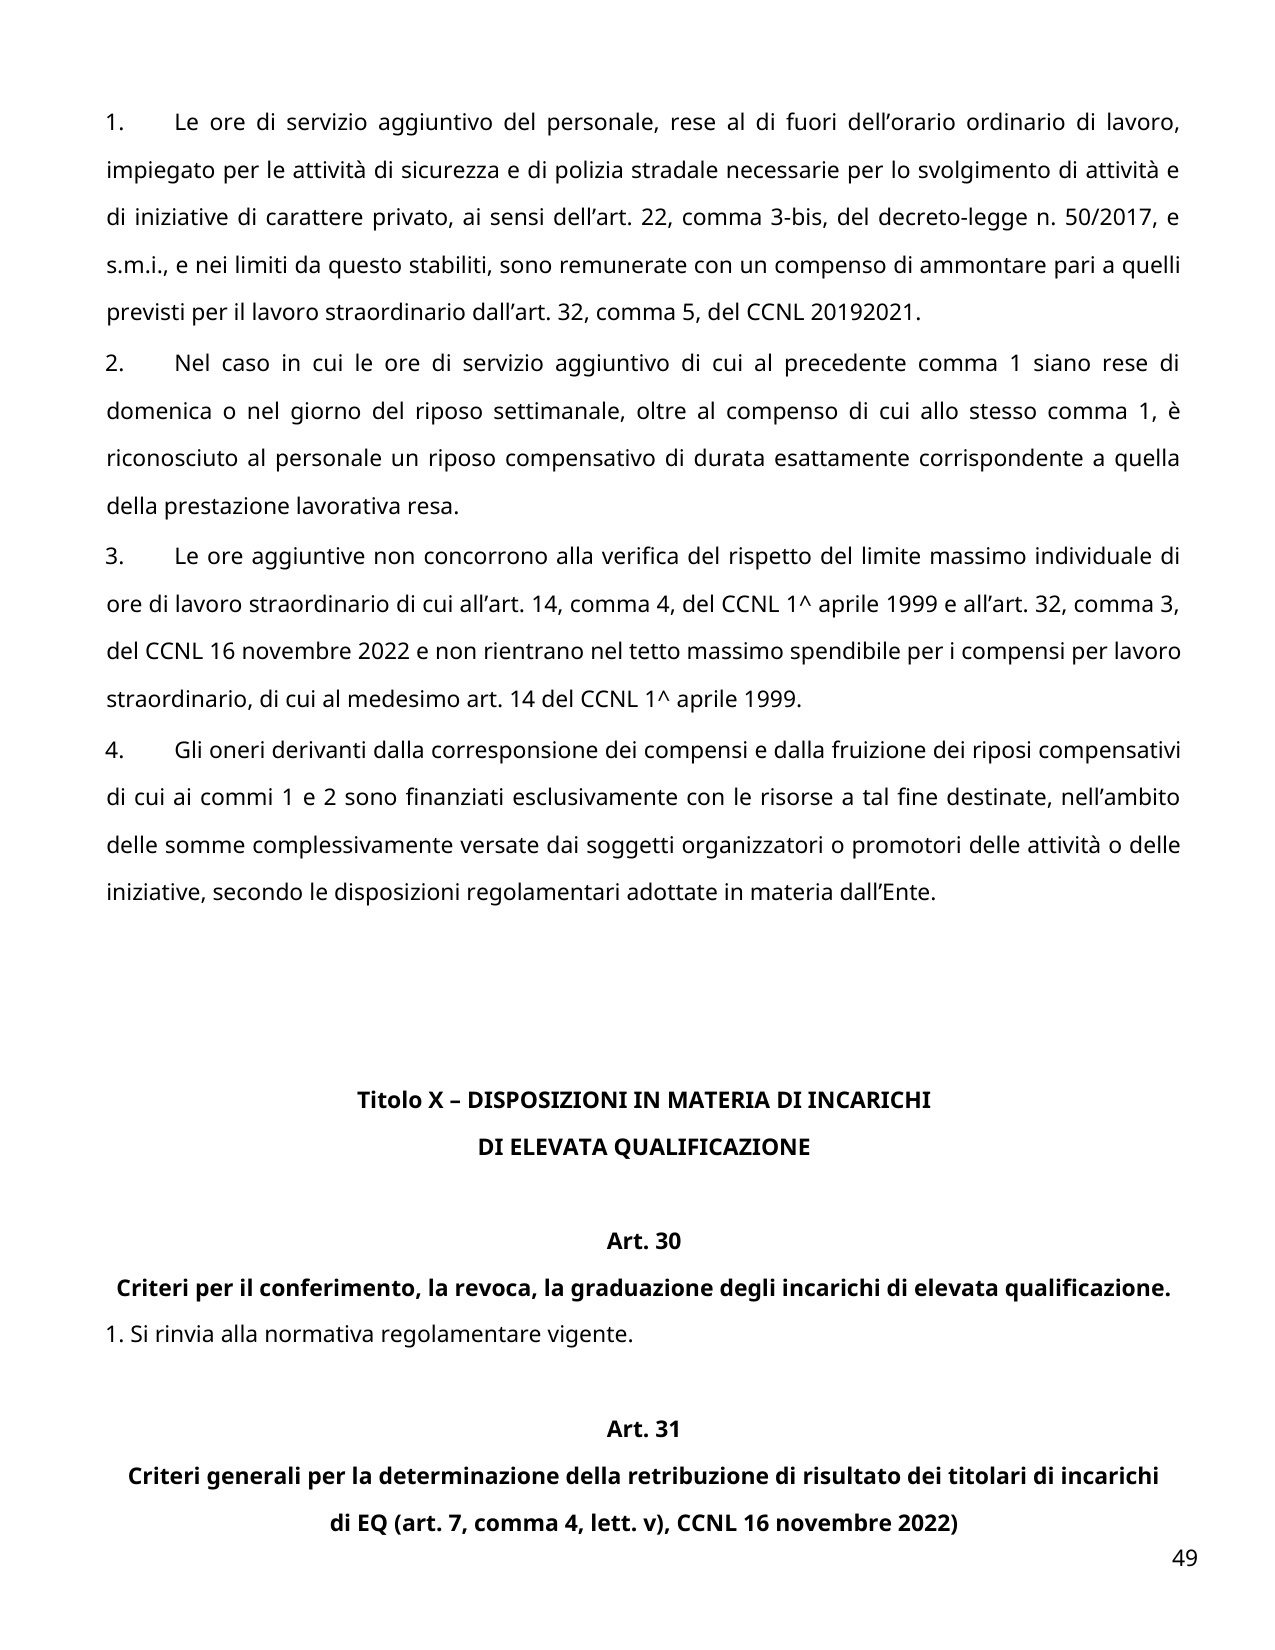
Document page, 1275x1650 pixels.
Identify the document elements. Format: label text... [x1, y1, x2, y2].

text Titolo X – DISPOSIZIONI IN MATERIA DI INCARICHI [102, 1084, 1186, 1115]
list Gli oneri derivanti dalla corresponsione dei compensi e dalla fruizione dei riposi compensativi di cui ai commi 1 e 2 sono finanziati esclusivamente con le risorse a tal fine destinate, nell’ambito delle somme complessivamente versate dai soggetti organizzatori o promotori delle attività o delle iniziative, secondo le disposizioni regolamentari adottate in materia dall’Ente. [105, 733, 1182, 907]
text DI ELEVATA QUALIFICAZIONE [102, 1131, 1186, 1162]
list Le ore di servizio aggiuntivo del personale, rese al di fuori dell’orario ordinario di lavoro, impiegato per le attività di sicurezza e di polizia stradale necessarie per lo svolgimento di attività e di iniziative di carattere privato, ai sensi dell’art. 22, comma 3-bis, del decreto-legge n. 50/2017, e s.m.i., e nei limiti da questo stabiliti, sono remunerate con un compenso di ammontare pari a quelli previsti per il lavoro straordinario dall’art. 32, comma 5, del CCNL 20192021. [105, 106, 1182, 328]
text Art. 31 [102, 1413, 1186, 1444]
text Criteri per il conferimento, la revoca, la graduazione degli incarichi di elevata qualificazione. [102, 1272, 1186, 1303]
list Le ore aggiuntive non concorrono alla verifica del rispetto del limite massimo individuale di ore di lavoro straordinario di cui all’art. 14, comma 4, del CCNL 1^ aprile 1999 e all’art. 32, comma 3, del CCNL 16 novembre 2022 e non rientrano nel tetto massimo spendibile per i compensi per lavoro straordinario, di cui al medesimo art. 14 del CCNL 1^ aprile 1999. [105, 540, 1182, 714]
text di EQ (art. 7, comma 4, lett. v), CCNL 16 novembre 2022) [102, 1507, 1186, 1538]
text Criteri generali per la determinazione della retribuzione di risultato dei titolari di incarichi [102, 1460, 1186, 1491]
list Nel caso in cui le ore di servizio aggiuntivo di cui al precedente comma 1 siano rese di domenica o nel giorno del riposo settimanale, oltre al compenso di cui allo stesso comma 1, è riconosciuto al personale un riposo compensativo di durata esattamente corrispondente a quella della prestazione lavorativa resa. [105, 347, 1182, 521]
text 1. Si rinvia alla normativa regolamentare vigente. [105, 1318, 1182, 1350]
text Art. 30 [102, 1225, 1186, 1256]
